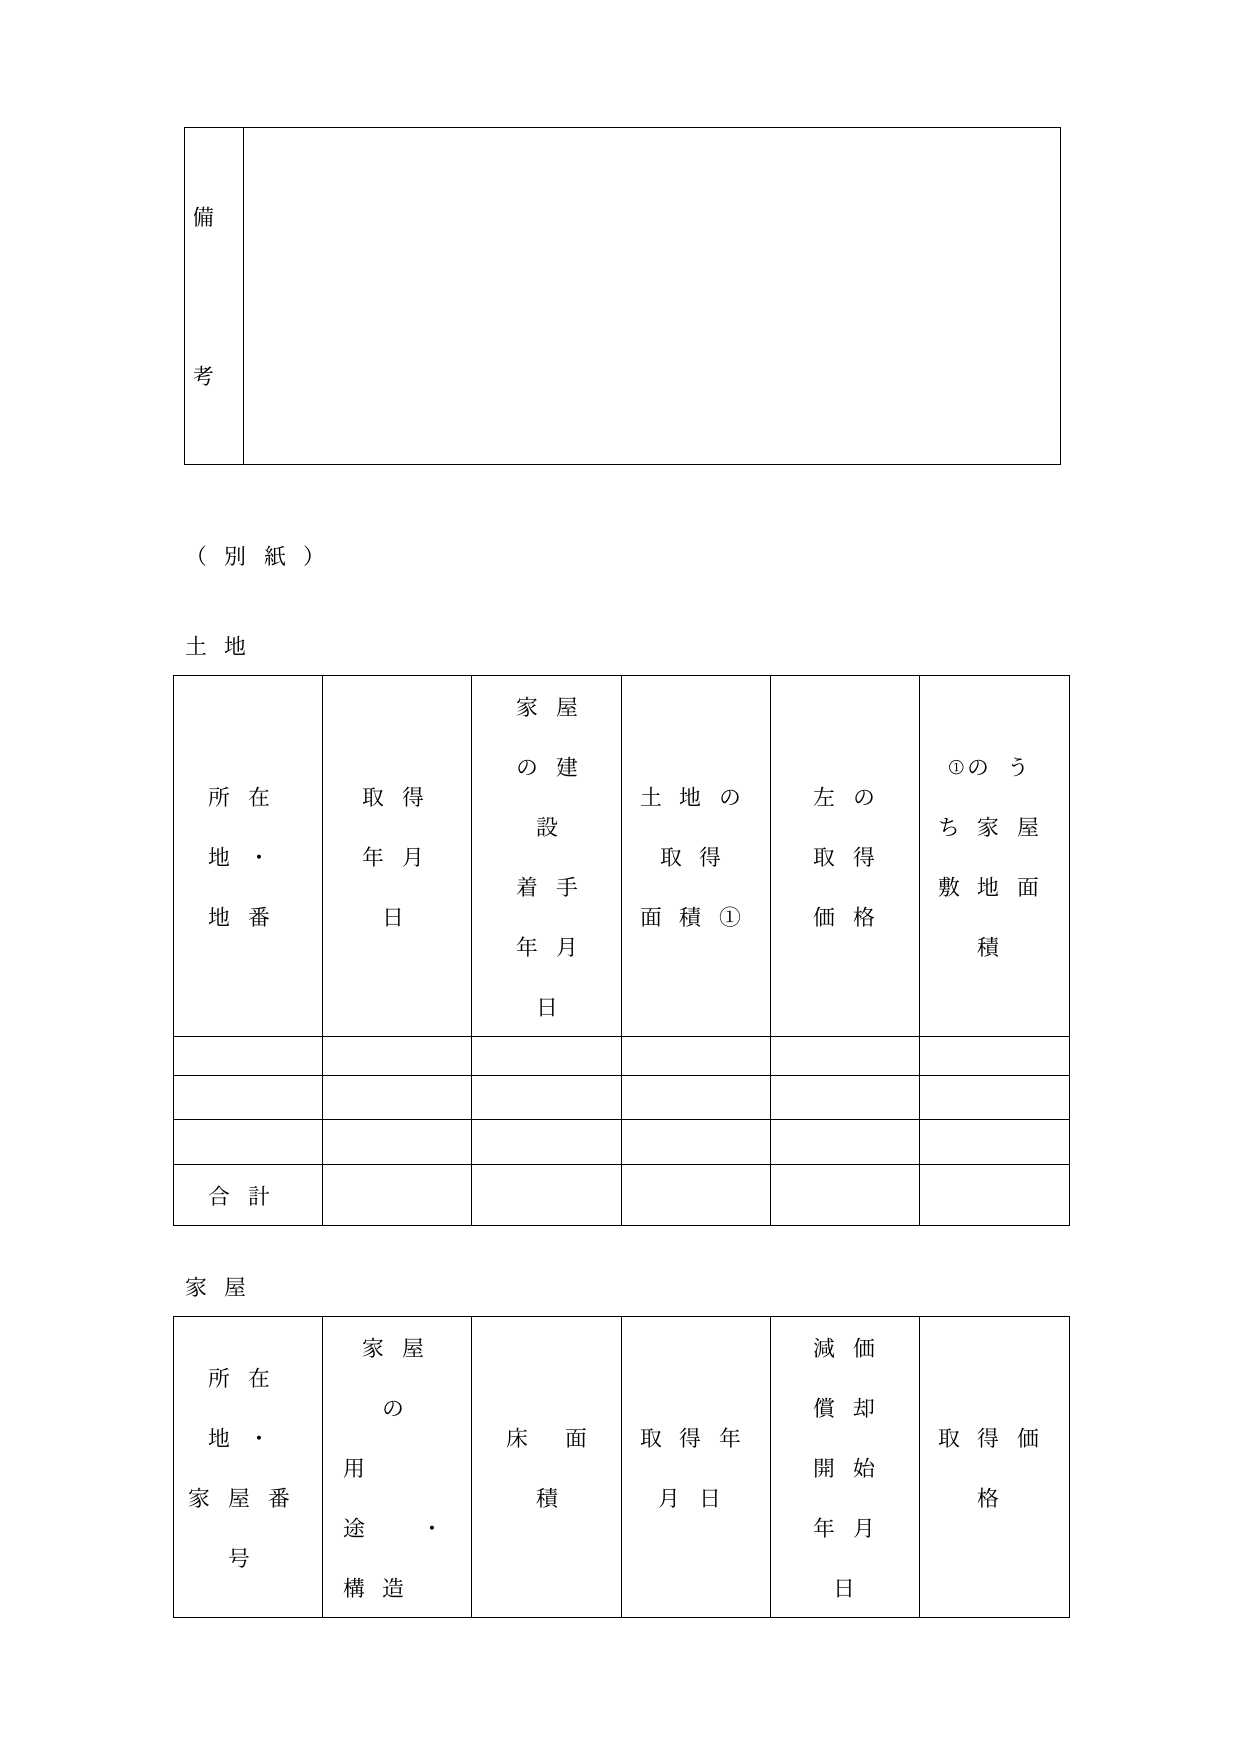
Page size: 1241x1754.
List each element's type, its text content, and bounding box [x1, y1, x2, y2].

table_cell 合計 [174, 1165, 322, 1225]
table_header 取得価格 [920, 1317, 1069, 1617]
table_header 家屋の建設 着手年月日 [472, 676, 621, 1036]
table_cell [622, 1165, 770, 1225]
table_header 所在地・ 地番 [174, 676, 322, 1036]
table_cell [323, 1076, 471, 1119]
text （別紙） [185, 525, 1056, 585]
text 家屋 [185, 1256, 1056, 1316]
table_cell [920, 1120, 1069, 1164]
table_cell [323, 1120, 471, 1164]
table_cell [622, 1120, 770, 1164]
table_cell [771, 1076, 919, 1119]
table_cell [771, 1037, 919, 1075]
table_cell [920, 1076, 1069, 1119]
table_header 所在地・ 家屋番号 [174, 1317, 322, 1617]
text 土地 [185, 615, 1056, 675]
table_header 土地の取得 面積① [622, 676, 770, 1036]
table_header 床 面 積 [472, 1317, 621, 1617]
table_header 家屋の 用途・構造 [323, 1317, 471, 1617]
table_cell [920, 1037, 1069, 1075]
table_cell [174, 1120, 322, 1164]
table_cell [622, 1037, 770, 1075]
table_header 減価償却開始年月日 [771, 1317, 919, 1617]
table_header ①のうち家屋敷地面積 [920, 676, 1069, 1036]
table_cell [472, 1120, 621, 1164]
table_cell [472, 1037, 621, 1075]
table_cell [244, 128, 1060, 464]
table_cell [323, 1165, 471, 1225]
table_cell [472, 1076, 621, 1119]
table_cell [920, 1165, 1069, 1225]
table_cell [622, 1076, 770, 1119]
table_cell [174, 1076, 322, 1119]
table_cell [174, 1037, 322, 1075]
table_cell [771, 1120, 919, 1164]
table_cell 備 考 [185, 128, 243, 464]
table_header 取得年月日 [622, 1317, 770, 1617]
table_header 取得年月日 [323, 676, 471, 1036]
table_cell [323, 1037, 471, 1075]
table_header 左の取得価格 [771, 676, 919, 1036]
table_cell [771, 1165, 919, 1225]
table_cell [472, 1165, 621, 1225]
